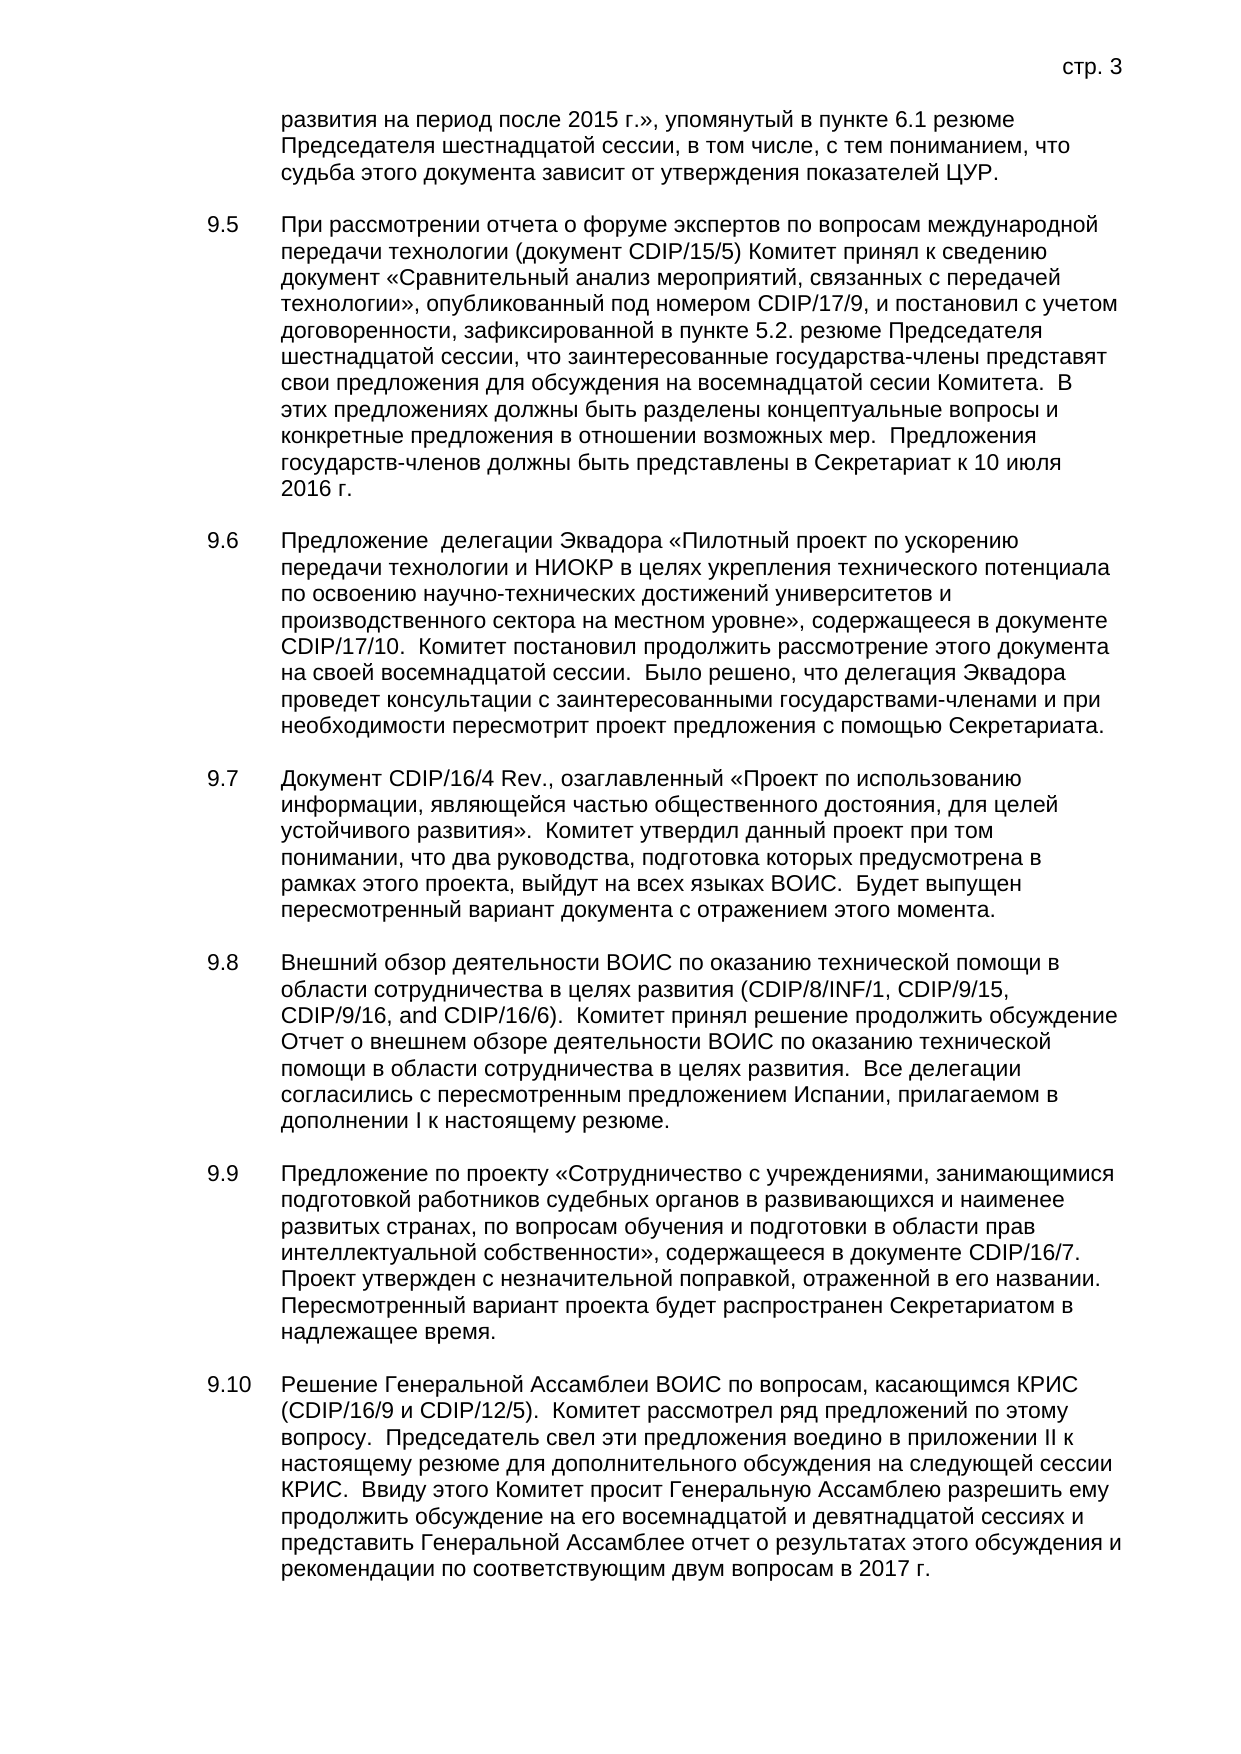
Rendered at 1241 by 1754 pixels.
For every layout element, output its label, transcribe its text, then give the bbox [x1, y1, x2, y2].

list Внешний обзор деятельности ВОИС по оказанию технической помощи в области сотрудничества в целях развития (CDIP/8/INF/1, CDIP/9/15, CDIP/9/16, and CDIP/16/6). Комитет принял решение продолжить обсуждение Отчет о внешнем обзоре деятельности ВОИС по оказанию технической помощи в области сотрудничества в целях развития. Все делегации согласились с пересмотренным предложением Испании, прилагаемом в дополнении I к настоящему резюме. [207, 949, 1122, 1134]
list Решение Генеральной Ассамблеи ВОИС по вопросам, касающимся КРИС (CDIP/16/9 и CDIP/12/5). Комитет рассмотрел ряд предложений по этому вопросу. Председатель свел эти предложения воедино в приложении II к настоящему резюме для дополнительного обсуждения на следующей сессии КРИС. Ввиду этого Комитет просит Генеральную Ассамблею разрешить ему продолжить обсуждение на его восемнадцатой и девятнадцатой сессиях и представить Генеральной Ассамблее отчет о результатах этого обсуждения и рекомендации по соответствующим двум вопросам в 2017 г. [207, 1371, 1122, 1582]
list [207, 106, 1122, 185]
list Предложение по проекту «Сотрудничество с учреждениями, занимающимися подготовкой работников судебных органов в развивающихся и наименее развитых странах, по вопросам обучения и подготовки в области прав интеллектуальной собственности», содержащееся в документе CDIP/16/7. Проект утвержден с незначительной поправкой, отраженной в его названии. Пересмотренный вариант проекта будет распространен Секретариатом в надлежащее время. [207, 1160, 1122, 1344]
list Предложение делегации Эквадора «Пилотный проект по ускорению передачи технологии и НИОКР в целях укрепления технического потенциала по освоению научно-технических достижений университетов и производственного сектора на местном уровне», содержащееся в документе CDIP/17/10. Комитет постановил продолжить рассмотрение этого документа на своей восемнадцатой сессии. Было решено, что делегация Эквадора проведет консультации с заинтересованными государствами-членами и при необходимости пересмотрит проект предложения с помощью Секретариата. [207, 527, 1122, 738]
list Документ CDIP/16/4 Rev., озаглавленный «Проект по использованию информации, являющейся частью общественного достояния, для целей устойчивого развития». Комитет утвердил данный проект при том понимании, что два руководства, подготовка которых предусмотрена в рамках этого проекта, выйдут на всех языках ВОИС. Будет выпущен пересмотренный вариант документа с отражением этого момента. [207, 765, 1122, 923]
list При рассмотрении отчета о форуме экспертов по вопросам международной передачи технологии (документ CDIP/15/5) Комитет принял к сведению документ «Сравнительный анализ мероприятий, связанных с передачей технологии», опубликованный под номером CDIP/17/9, и постановил с учетом договоренности, зафиксированной в пункте 5.2. резюме Председателя шестнадцатой сессии, что заинтересованные государства-члены представят свои предложения для обсуждения на восемнадцатой сесии Комитета. В этих предложениях должны быть разделены концептуальные вопросы и конкретные предложения в отношении возможных мер. Предложения государств-членов должны быть представлены в Секретариат к 10 июля 2016 г. [207, 211, 1122, 501]
